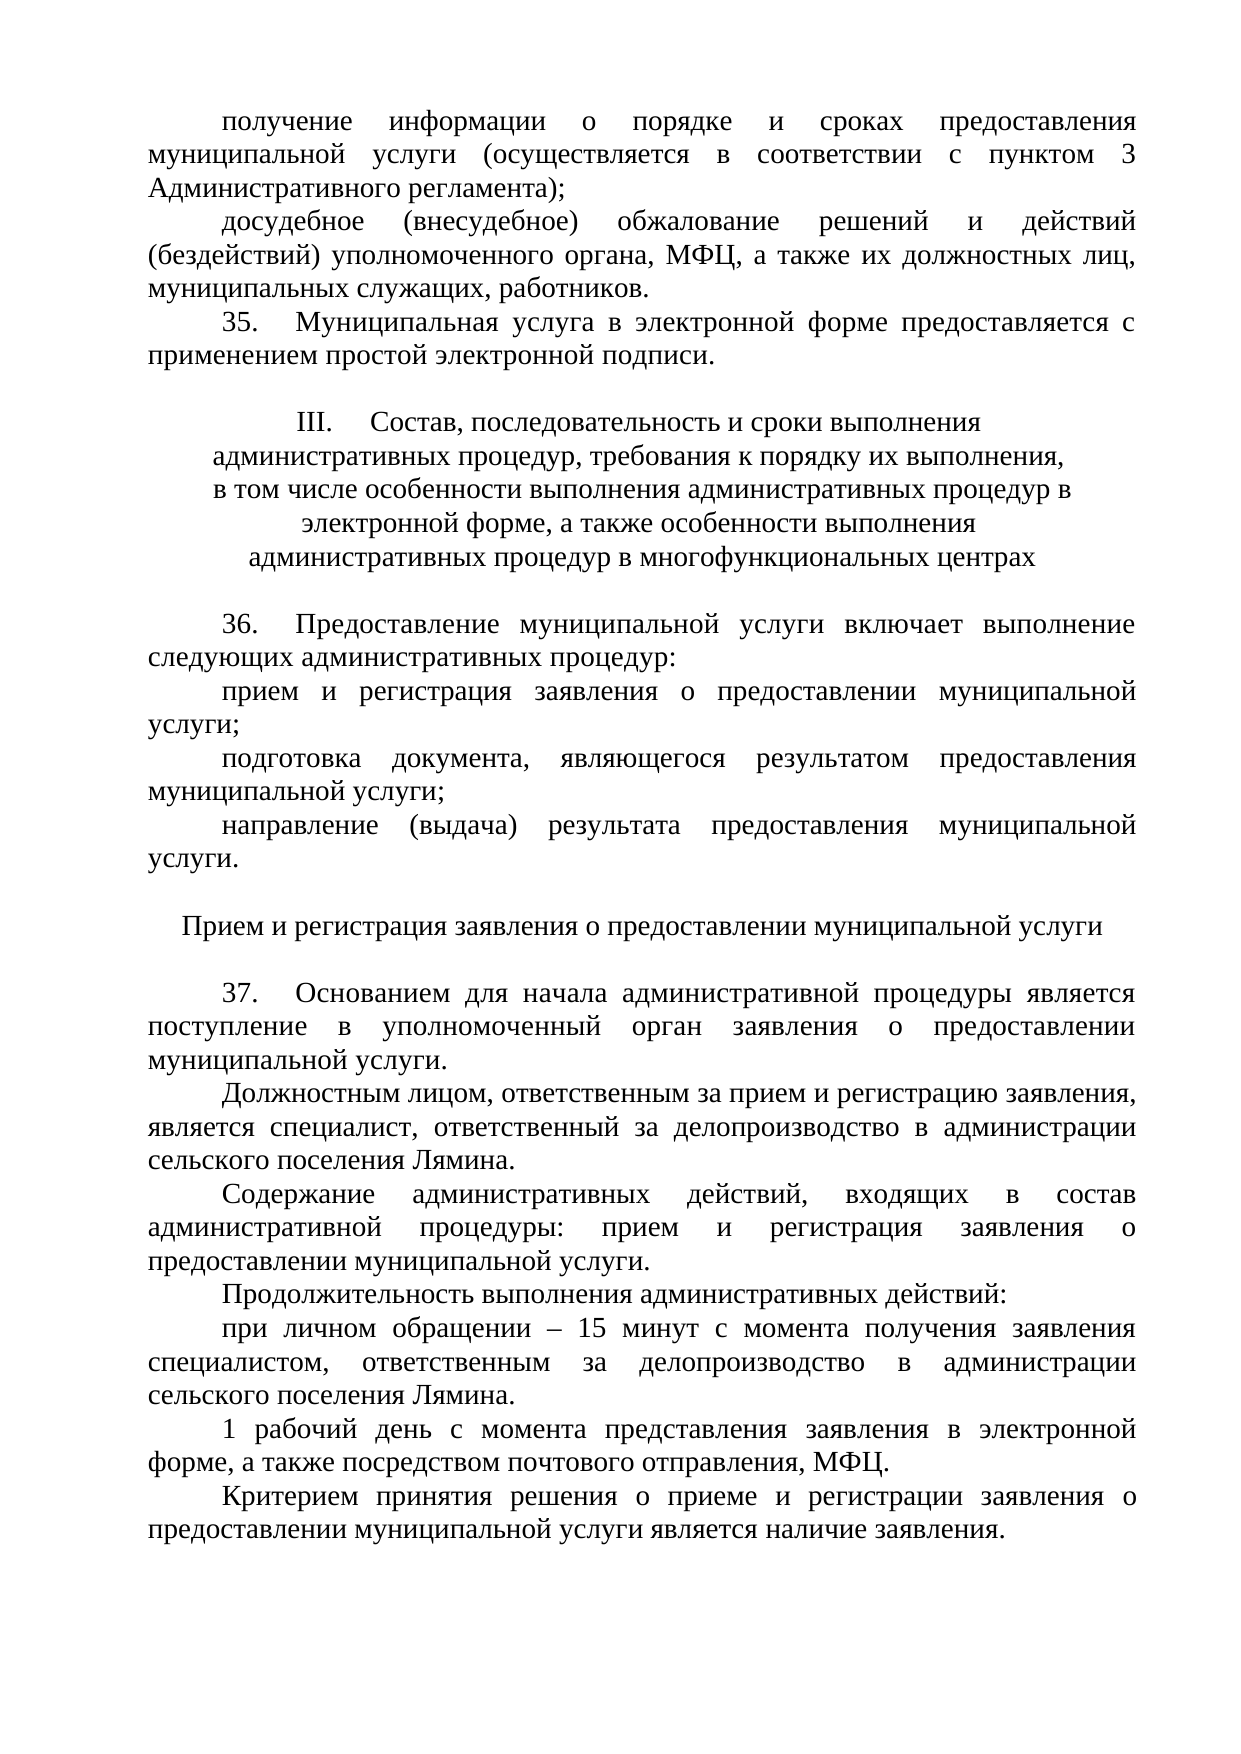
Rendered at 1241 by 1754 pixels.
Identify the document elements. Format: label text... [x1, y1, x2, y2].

list Предоставление муниципальной услуги включает выполнение следующих административных процедур: [148, 606, 1137, 673]
list Основанием для начала административной процедуры является поступление в уполномоченный орган заявления о предоставлении муниципальной услуги. [148, 975, 1137, 1075]
text Продолжительность выполнения административных действий: [148, 1277, 1137, 1310]
text 1 рабочий день с момента представления заявления в электронной форме, а также посредством почтового отправления, МФЦ. [148, 1411, 1137, 1478]
text Должностным лицом, ответственным за прием и регистрацию заявления, является специалист, ответственный за делопроизводство в администрации сельского поселения Лямина. [148, 1075, 1137, 1176]
text досудебное (внесудебное) обжалование решений и действий (бездействий) уполномоченного органа, МФЦ, а также их должностных лиц, муниципальных служащих, работников. [148, 203, 1137, 304]
text Содержание административных действий, входящих в состав административной процедуры: прием и регистрация заявления о предоставлении муниципальной услуги. [148, 1176, 1137, 1277]
text при личном обращении – 15 минут с момента получения заявления специалистом, ответственным за делопроизводство в администрации сельского поселения Лямина. [148, 1310, 1137, 1411]
text Критерием принятия решения о приеме и регистрации заявления о предоставлении муниципальной услуги является наличие заявления. [148, 1478, 1137, 1545]
text направление (выдача) результата предоставления муниципальной услуги. [148, 807, 1137, 874]
text III. Состав, последовательность и сроки выполнения административных процедур, требования к порядку их выполнения, в том числе особенности выполнения административных процедур в электронной форме, а также особенности выполнения административных процедур в многофункциональных центрах [148, 404, 1137, 572]
text получение информации о порядке и сроках предоставления муниципальной услуги (осуществляется в соответствии с пунктом 3 Административного регламента); [148, 103, 1137, 203]
text Прием и регистрация заявления о предоставлении муниципальной услуги [148, 908, 1137, 941]
list Муниципальная услуга в электронной форме предоставляется с применением простой электронной подписи. [148, 304, 1137, 371]
text прием и регистрация заявления о предоставлении муниципальной услуги; [148, 673, 1137, 740]
text подготовка документа, являющегося результатом предоставления муниципальной услуги; [148, 740, 1137, 807]
